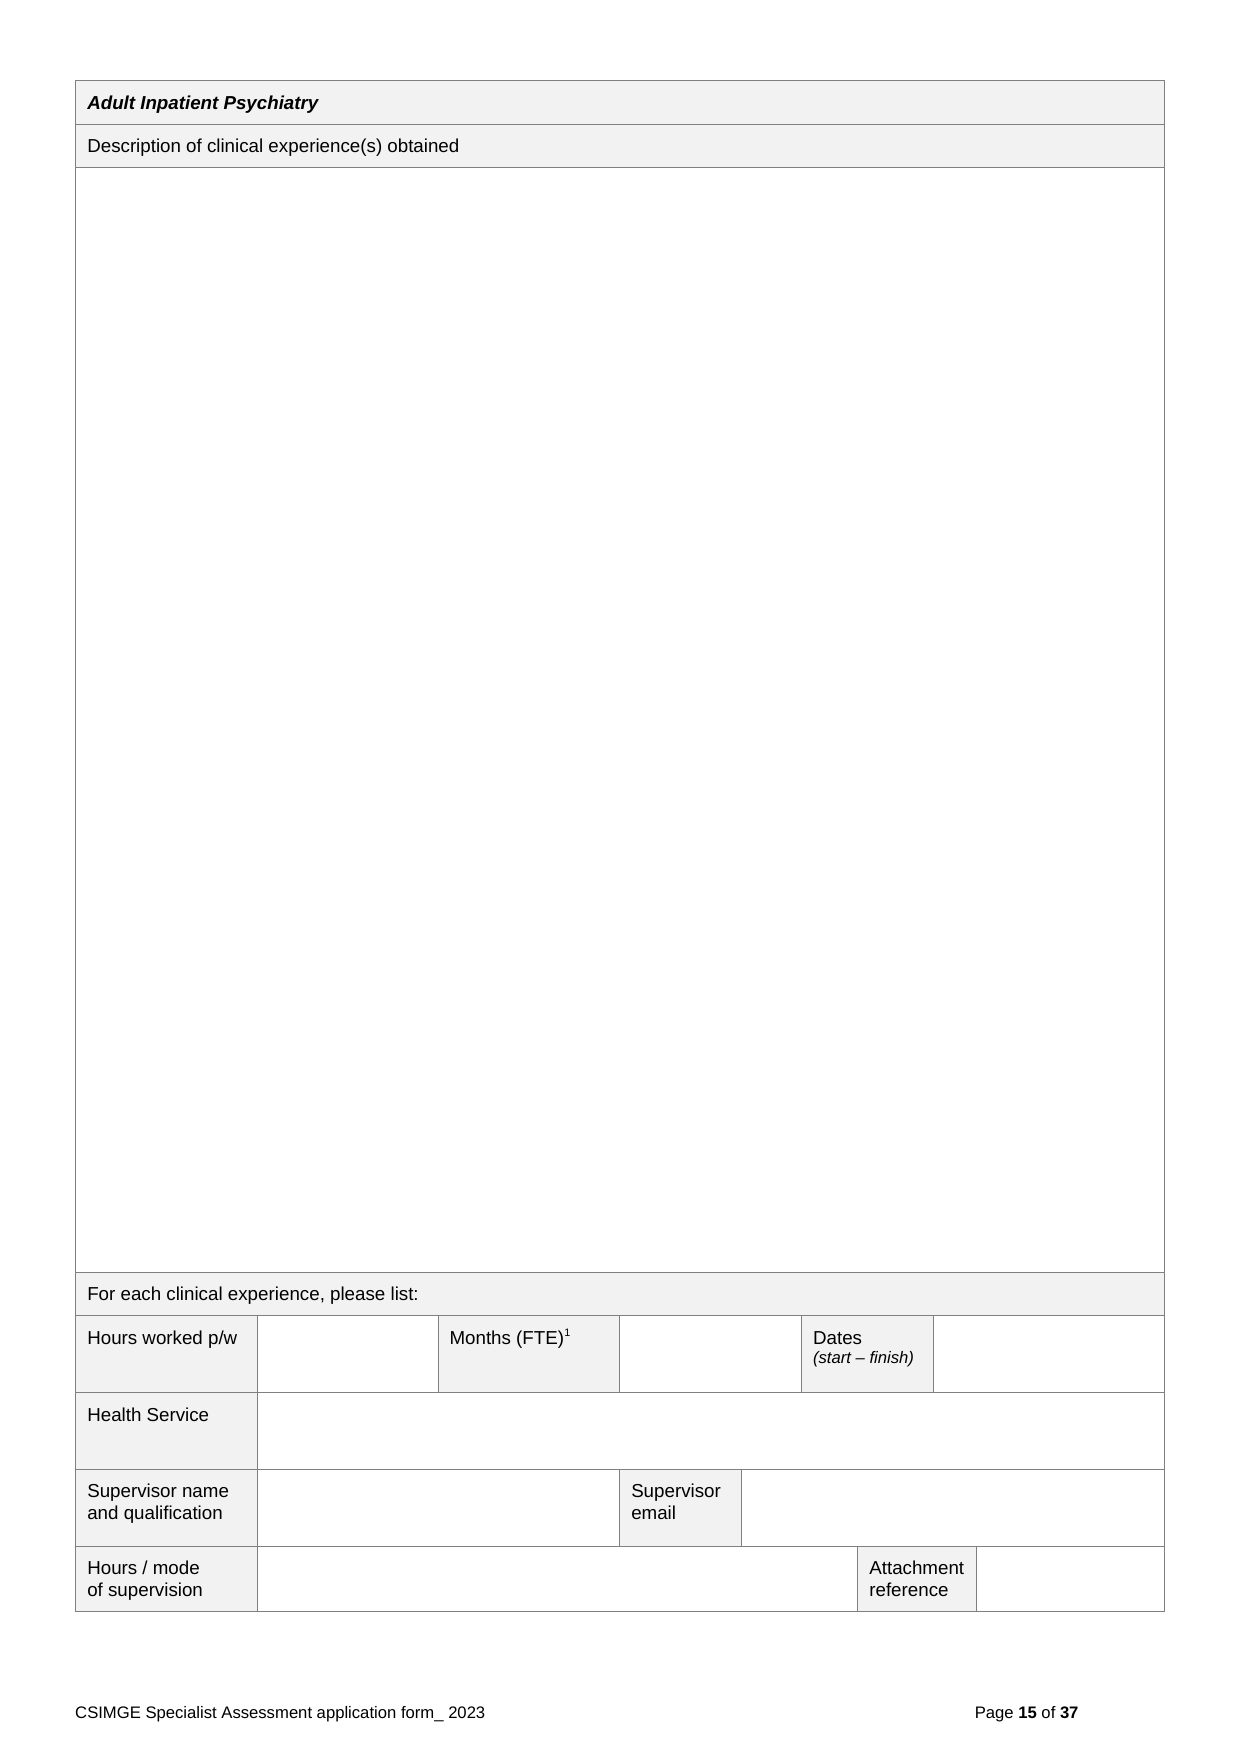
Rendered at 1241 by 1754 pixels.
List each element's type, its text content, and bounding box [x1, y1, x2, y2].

table_cell Hours / mode of supervision [76, 1547, 257, 1611]
table_cell [742, 1470, 1164, 1546]
table_cell [258, 1547, 857, 1611]
table_cell Dates (start – finish) [802, 1316, 933, 1392]
table_cell [934, 1316, 1164, 1392]
table_cell Description of clinical experience(s) obtained [76, 125, 1164, 167]
table_cell Supervisor name and qualification [76, 1470, 257, 1546]
table_cell [620, 1316, 801, 1392]
table_header Adult Inpatient Psychiatry [76, 81, 1164, 124]
table_cell [76, 168, 1164, 1272]
table_cell [258, 1316, 438, 1392]
table_cell [258, 1470, 619, 1546]
table_cell Months (FTE)1 [439, 1316, 619, 1392]
table_cell Hours worked p/w [76, 1316, 257, 1392]
table_cell For each clinical experience, please list: [76, 1273, 1164, 1315]
table_cell [977, 1547, 1164, 1611]
table_cell [258, 1393, 1164, 1469]
table_cell Attachment reference [858, 1547, 976, 1611]
table_cell Supervisor email [620, 1470, 741, 1546]
table_cell Health Service [76, 1393, 257, 1469]
